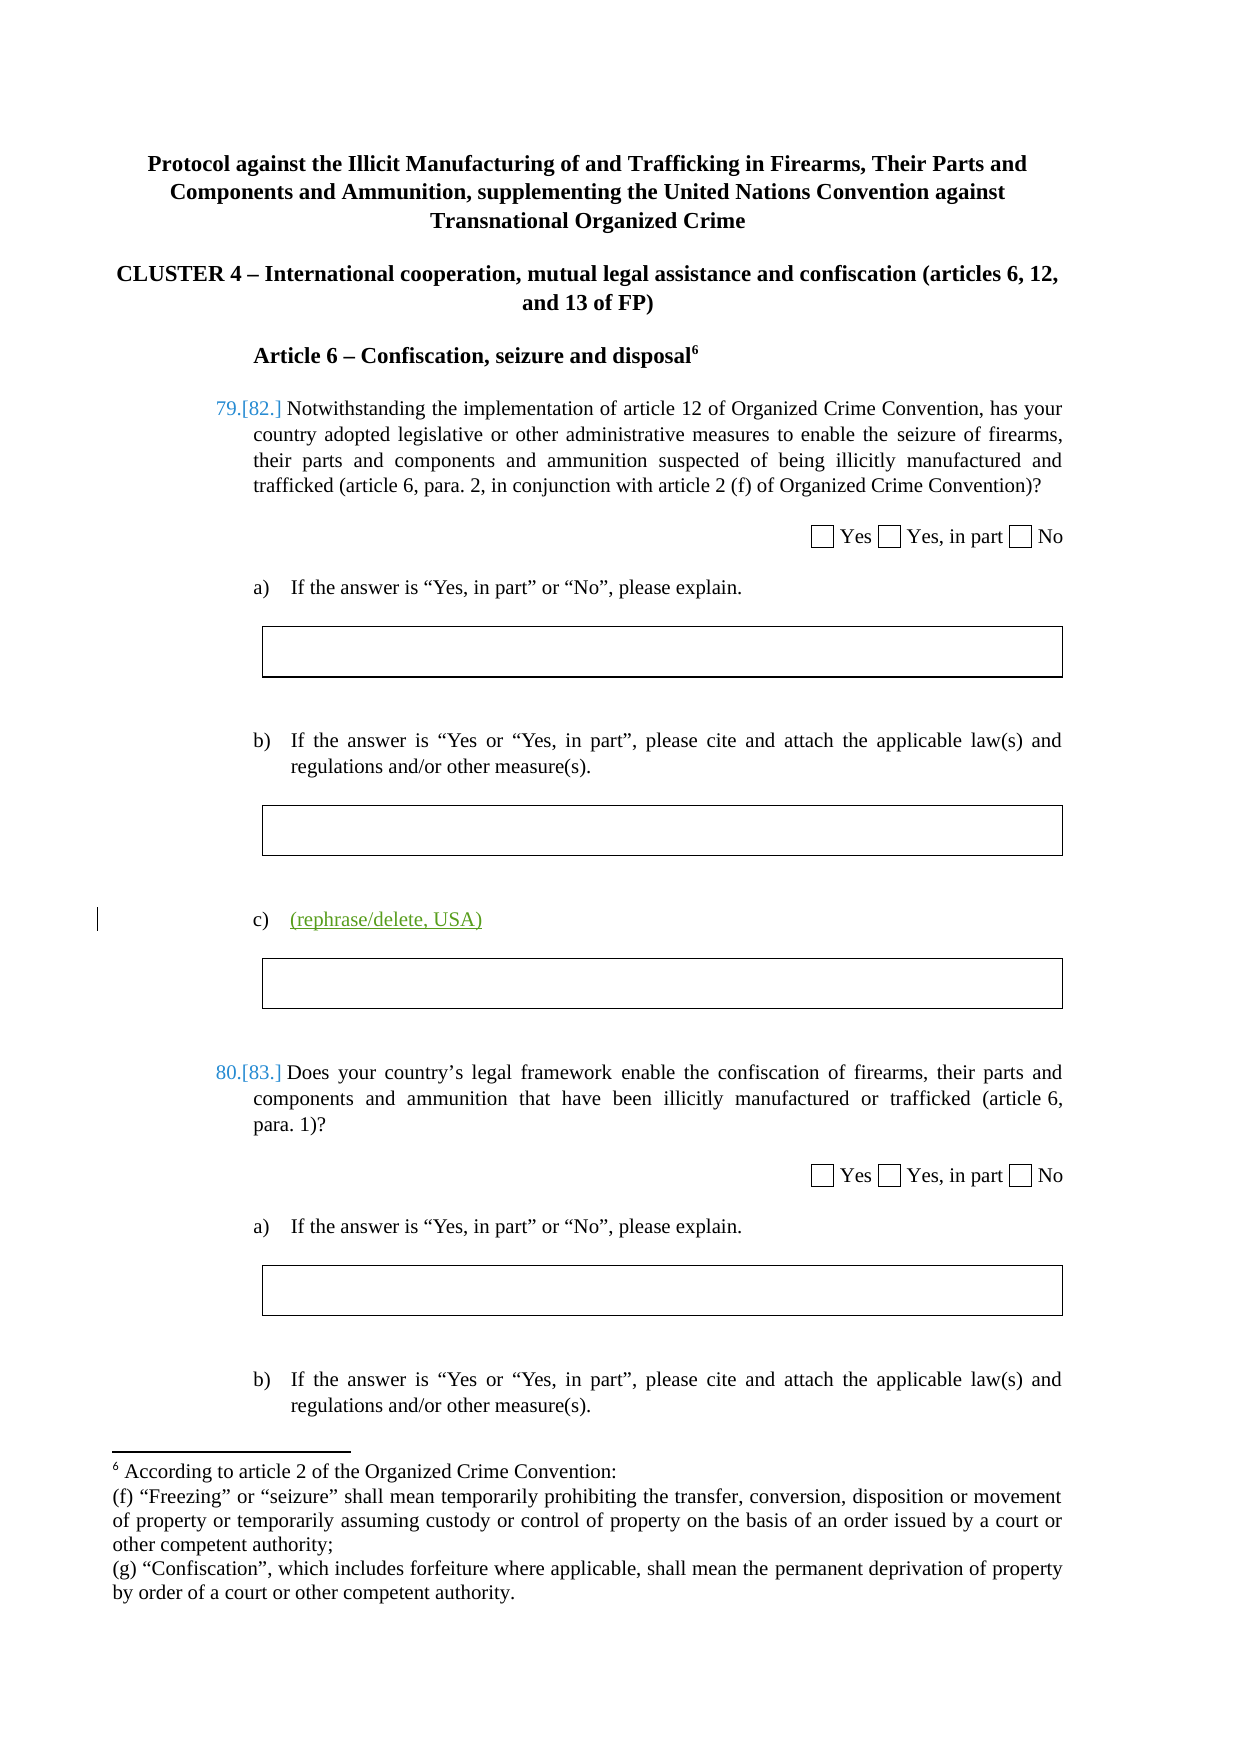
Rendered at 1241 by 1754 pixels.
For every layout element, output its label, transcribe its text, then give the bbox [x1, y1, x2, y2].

text Protocol against the Illicit Manufacturing of and Trafficking in Firearms, Their Parts and Components and Ammunition, supplementing the United Nations Convention against Transnational Organized Crime [112, 150, 1063, 233]
table_header [263, 959, 1062, 1008]
text CLUSTER 4 – International cooperation, mutual legal assistance and confiscation (articles 6, 12, and 13 of FP) [112, 260, 1063, 315]
list If the answer is “Yes or “Yes, in part”, please cite and attach the applicable law(s) and regulations and/or other measure(s). [253, 1367, 1063, 1417]
list If the answer is “Yes or “Yes, in part”, please cite and attach the applicable law(s) and regulations and/or other measure(s). [253, 728, 1063, 778]
list Yes Yes, in part No [187, 524, 1063, 548]
table_header [263, 627, 1062, 676]
table_header [263, 806, 1062, 855]
list If the answer is “Yes, in part” or “No”, please explain. [253, 1214, 1063, 1238]
list Article 6 – Confiscation, seizure and disposal [253, 342, 1063, 368]
list Does your country’s legal framework enable the confiscation of firearms, their parts and components and ammunition that have been illicitly manufactured or trafficked (article 6, para. 1)? [216, 1060, 1063, 1136]
list Notwithstanding the implementation of article 12 of Organized Crime Convention, has your country adopted legislative or other administrative measures to enable the seizure of firearms, their parts and components and ammunition suspected of being illicitly manufactured and trafficked (article 6, para. 2, in conjunction with article 2 (f) of Organized Crime Convention)? [216, 396, 1063, 497]
list If the answer is “Yes, in part” or “No”, please explain. [253, 575, 1063, 599]
list Yes Yes, in part No [187, 1163, 1063, 1187]
table_header [263, 1266, 1062, 1315]
